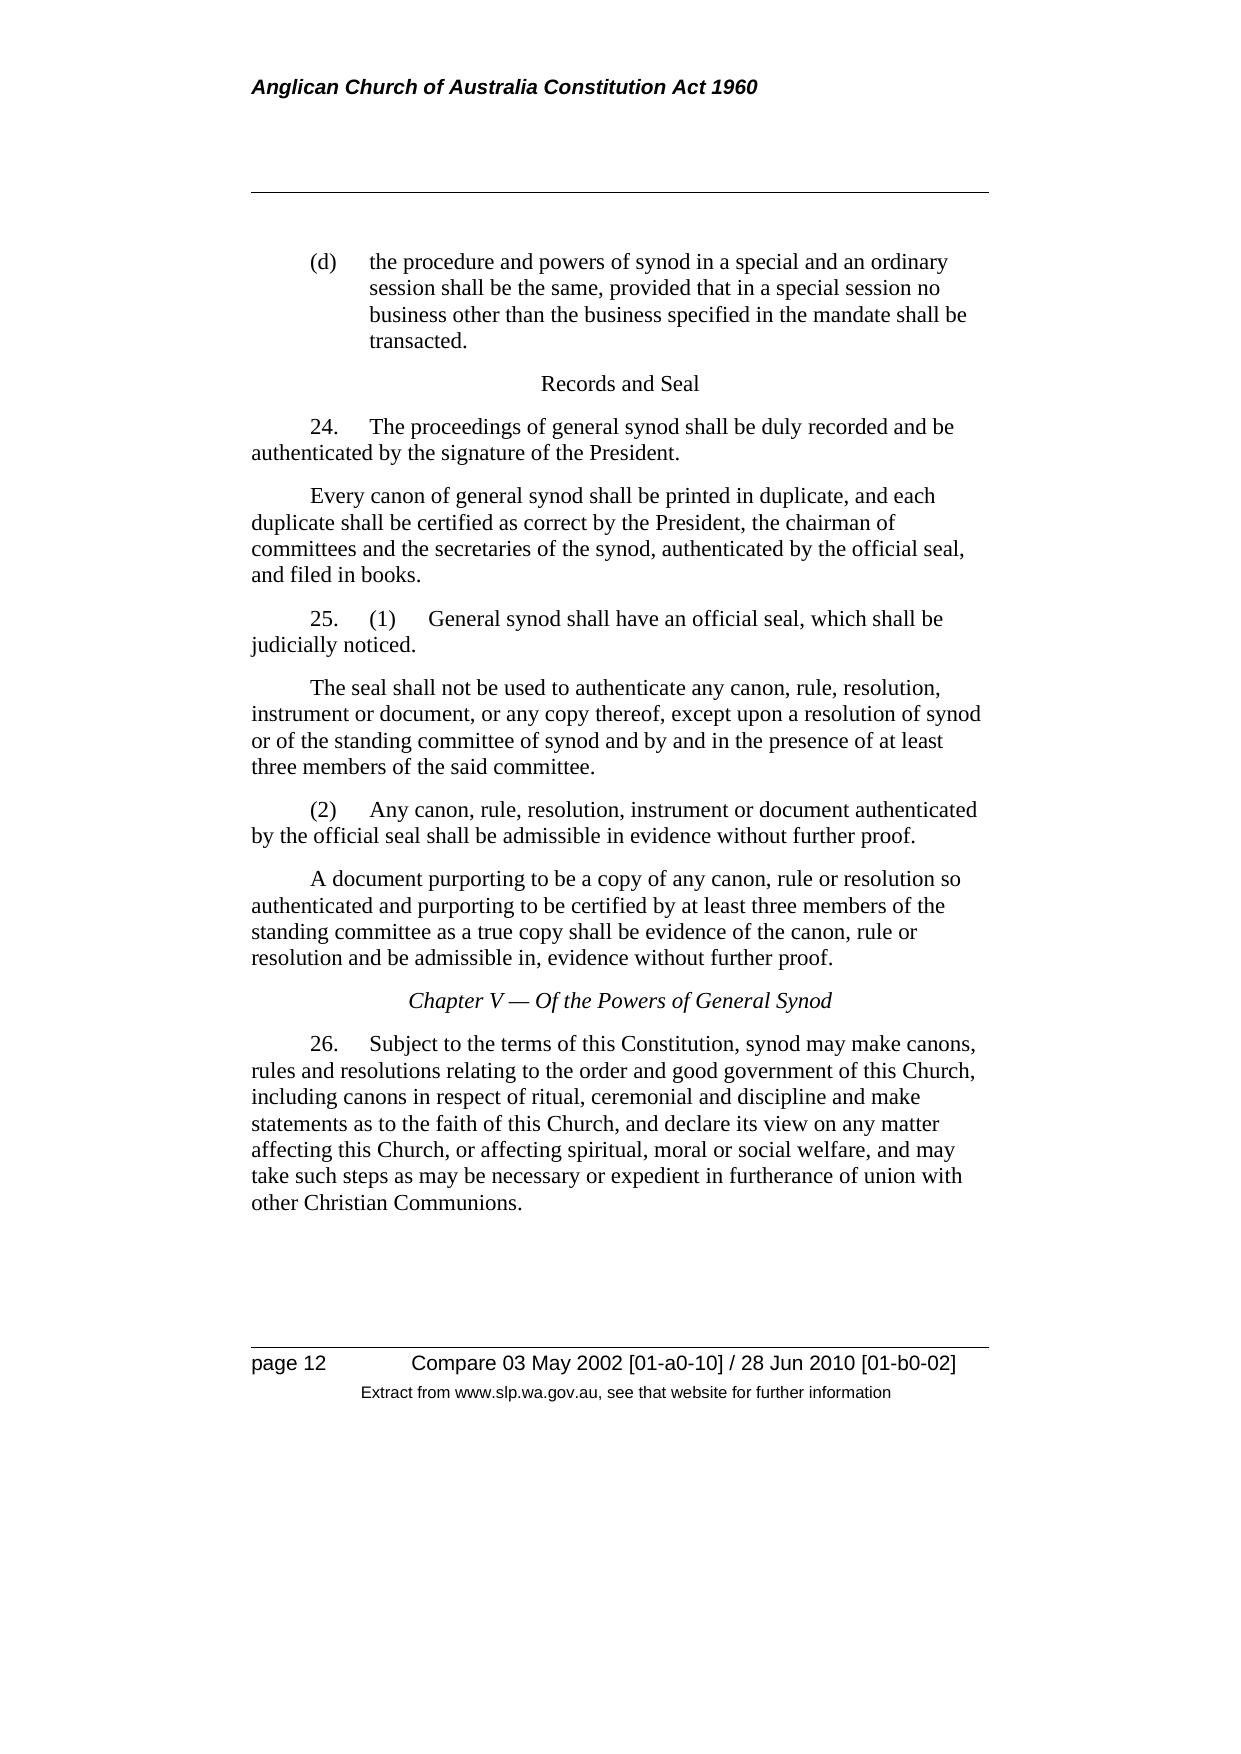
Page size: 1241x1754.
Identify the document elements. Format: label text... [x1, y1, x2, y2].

text (d) the procedure and powers of synod in a special and an ordinary session shall be the same, provided that in a special session no business other than the business specified in the mandate shall be transacted. [251, 248, 989, 353]
text 24. The proceedings of general synod shall be duly recorded and be authenticated by the signature of the President. [251, 413, 989, 466]
subtitle Chapter V — Of the Powers of General Synod [251, 987, 989, 1014]
text 26. Subject to the terms of this Constitution, synod may make canons, rules and resolutions relating to the order and good government of this Church, including canons in respect of ritual, ceremonial and discipline and make statements as to the faith of this Church, and declare its view on any matter affecting this Church, or affecting spiritual, moral or social welfare, and may take such steps as may be necessary or expedient in furtherance of union with other Christian Communions. [251, 1031, 989, 1215]
text 25. (1) General synod shall have an official seal, which shall be judicially noticed. [251, 604, 989, 657]
text A document purporting to be a copy of any canon, rule or resolution so authenticated and purporting to be certified by at least three members of the standing committee as a true copy shall be evidence of the canon, rule or resolution and be admissible in, evidence without further proof. [251, 865, 989, 971]
text The seal shall not be used to authenticate any canon, rule, resolution, instrument or document, or any copy thereof, except upon a resolution of synod or of the standing committee of synod and by and in the presence of at least three members of the said committee. [251, 674, 989, 779]
text (2) Any canon, rule, resolution, instrument or document authenticated by the official seal shall be admissible in evidence without further proof. [251, 796, 989, 849]
subtitle Records and Seal [251, 370, 989, 396]
text Every canon of general synod shall be printed in duplicate, and each duplicate shall be certified as correct by the President, the chairman of committees and the secretaries of the synod, authenticated by the official seal, and filed in books. [251, 482, 989, 588]
